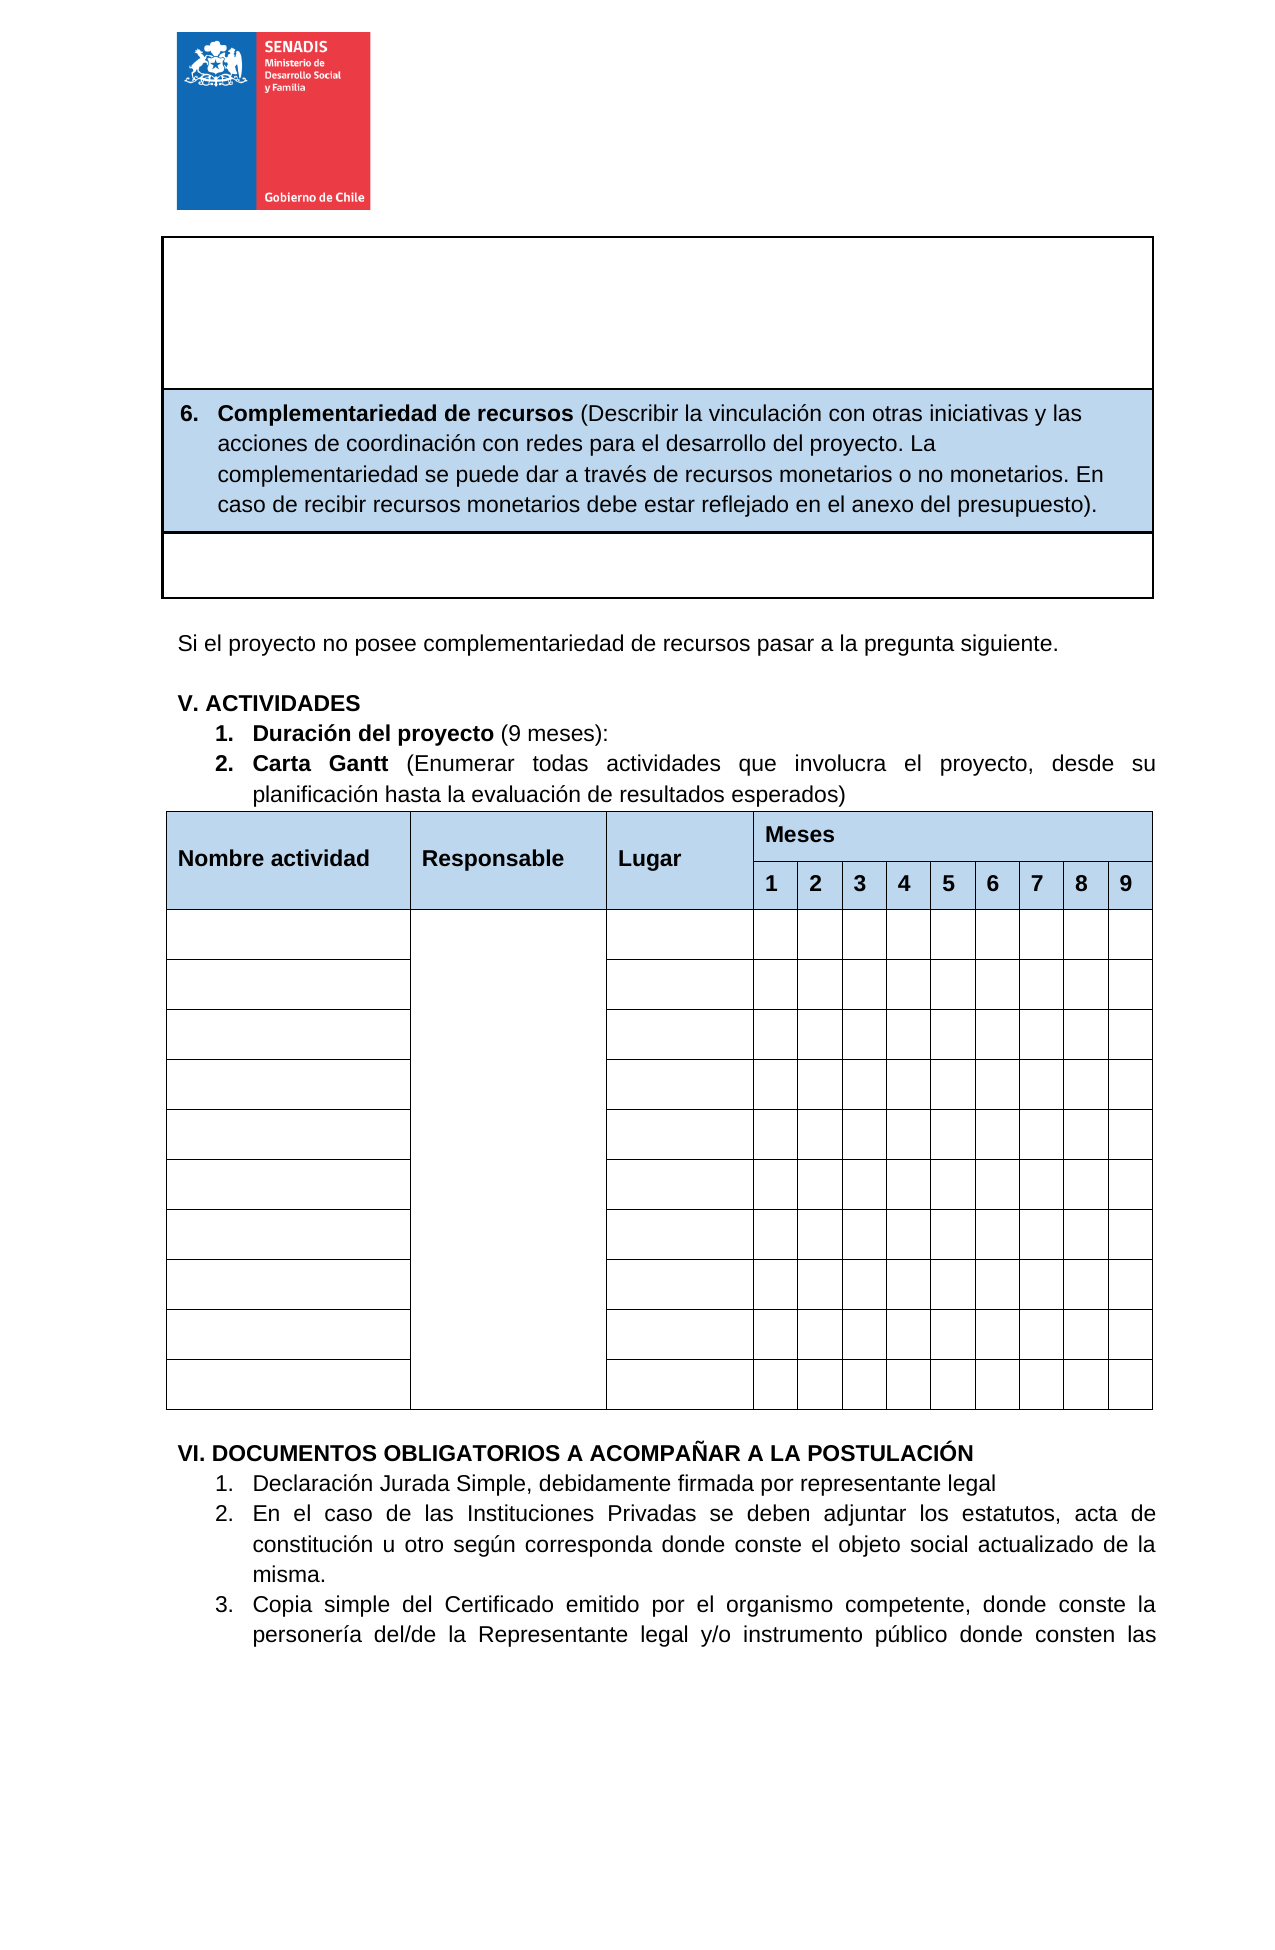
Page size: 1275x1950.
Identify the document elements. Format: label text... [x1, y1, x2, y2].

table_cell [887, 1060, 930, 1109]
table_cell [976, 1260, 1019, 1309]
table_cell [1109, 1360, 1152, 1409]
table_cell [1064, 1360, 1108, 1409]
table_cell 2 [798, 862, 842, 909]
table_cell [167, 1260, 410, 1309]
table_cell [887, 910, 930, 959]
table_cell 1 [754, 862, 797, 909]
table_cell [843, 1060, 886, 1109]
table_cell [887, 1210, 930, 1259]
list Declaración Jurada Simple, debidamente firmada por representante legal [215, 1470, 1157, 1496]
table_cell [167, 1110, 410, 1159]
table_cell [754, 1310, 797, 1359]
table_cell [931, 910, 975, 959]
table_cell [1109, 960, 1152, 1009]
table_cell [1064, 1160, 1108, 1209]
list Duración del proyecto (9 meses): [215, 720, 1157, 746]
table_cell 9 [1109, 862, 1152, 909]
table_cell [167, 960, 410, 1009]
table_cell [931, 1210, 975, 1259]
table_cell [931, 960, 975, 1009]
table_cell [1020, 910, 1063, 959]
table_header Responsable [411, 812, 606, 909]
table_cell [1064, 1110, 1108, 1159]
table_cell [754, 1260, 797, 1309]
table_cell [164, 534, 1152, 597]
table_cell [1064, 960, 1108, 1009]
table_header Meses [754, 812, 1152, 861]
table_cell [607, 1310, 753, 1359]
text VI. DOCUMENTOS OBLIGATORIOS A ACOMPAÑAR A LA POSTULACIÓN [177, 1440, 1157, 1466]
table_cell [1109, 1110, 1152, 1159]
table_cell [887, 1010, 930, 1059]
table_cell [798, 1260, 842, 1309]
table_cell [887, 1160, 930, 1209]
table_cell [887, 1110, 930, 1159]
table_header Lugar [607, 812, 753, 909]
table_cell [843, 1260, 886, 1309]
table_cell [976, 1010, 1019, 1059]
table_cell [887, 1310, 930, 1359]
table_cell [931, 1360, 975, 1409]
table_cell [164, 238, 1152, 388]
table_cell 4 [887, 862, 930, 909]
table_cell [843, 1360, 886, 1409]
table_cell [607, 960, 753, 1009]
table_cell [798, 960, 842, 1009]
table_cell [931, 1060, 975, 1109]
table_cell [167, 1310, 410, 1359]
table_cell [1064, 910, 1108, 959]
table_cell [843, 1310, 886, 1359]
table_cell [976, 1060, 1019, 1109]
table_cell 8 [1064, 862, 1108, 909]
table_cell [754, 1160, 797, 1209]
table_header Nombre actividad [167, 812, 410, 909]
table_cell [931, 1010, 975, 1059]
table_cell [798, 1110, 842, 1159]
table_cell [1064, 1210, 1108, 1259]
table_cell [1020, 960, 1063, 1009]
table_cell 7 [1020, 862, 1063, 909]
table_cell [976, 1210, 1019, 1259]
table_cell [1109, 1060, 1152, 1109]
table_cell [976, 1110, 1019, 1159]
table_cell [976, 960, 1019, 1009]
table_cell [976, 910, 1019, 959]
table_cell [167, 1060, 410, 1109]
table_cell [607, 1360, 753, 1409]
table_cell [1020, 1210, 1063, 1259]
table_cell [167, 1210, 410, 1259]
table_cell [1109, 910, 1152, 959]
picture [176, 32, 371, 210]
table_cell [754, 1010, 797, 1059]
table_cell [1064, 1060, 1108, 1109]
table_cell [843, 960, 886, 1009]
table_cell [798, 1210, 842, 1259]
table_cell [167, 1160, 410, 1209]
table_cell [754, 1060, 797, 1109]
table_cell [1020, 1310, 1063, 1359]
table_cell [1020, 1160, 1063, 1209]
table_cell 6 [976, 862, 1019, 909]
table_cell [843, 1010, 886, 1059]
text Si el proyecto no posee complementariedad de recursos pasar a la pregunta siguiente. [177, 629, 1157, 656]
table_cell [1020, 1110, 1063, 1159]
table_cell [1020, 1060, 1063, 1109]
table_cell [843, 910, 886, 959]
table_cell [607, 1260, 753, 1309]
table_cell [1020, 1010, 1063, 1059]
table_cell [754, 1210, 797, 1259]
table_cell 5 [931, 862, 975, 909]
table_cell [167, 910, 410, 959]
table_cell [887, 960, 930, 1009]
table_cell [843, 1160, 886, 1209]
table_cell [798, 1160, 842, 1209]
table_cell [931, 1310, 975, 1359]
table_cell [1109, 1160, 1152, 1209]
table_cell [607, 1210, 753, 1259]
table_cell [887, 1360, 930, 1409]
table_cell [931, 1260, 975, 1309]
table_cell [1064, 1260, 1108, 1309]
table_cell [843, 1210, 886, 1259]
table_cell Complementariedad de recursos (Describir la vinculación con otras iniciativas y las acciones de coordinación con redes para el desarrollo del proyecto. La complementariedad se puede dar a través de recursos monetarios o no monetarios. En caso de recibir recursos monetarios debe estar reflejado en el anexo del presupuesto). [164, 390, 1152, 531]
text V. ACTIVIDADES [177, 690, 1157, 716]
table_cell [976, 1310, 1019, 1359]
list En el caso de las Instituciones Privadas se deben adjuntar los estatutos, acta de constitución u otro según corresponda donde conste el objeto social actualizado de la misma. [215, 1500, 1157, 1587]
table_cell [607, 1110, 753, 1159]
table_cell [1064, 1010, 1108, 1059]
table_cell [607, 1060, 753, 1109]
table_cell [843, 1110, 886, 1159]
table_cell [411, 910, 606, 1409]
table_cell [976, 1160, 1019, 1209]
table_cell [754, 960, 797, 1009]
table_cell [607, 910, 753, 959]
table_cell [887, 1260, 930, 1309]
list Carta Gantt (Enumerar todas actividades que involucra el proyecto, desde su planificación hasta la evaluación de resultados esperados) [215, 750, 1157, 807]
table_cell [607, 1010, 753, 1059]
table_cell [1064, 1310, 1108, 1359]
table_cell [798, 1360, 842, 1409]
table_cell [798, 910, 842, 959]
table_cell [931, 1160, 975, 1209]
table_cell [1109, 1210, 1152, 1259]
table_cell [976, 1360, 1019, 1409]
table_cell [167, 1010, 410, 1059]
table_cell [798, 1060, 842, 1109]
table_cell [754, 1110, 797, 1159]
table_cell [798, 1310, 842, 1359]
table_cell [754, 1360, 797, 1409]
table_cell [1020, 1260, 1063, 1309]
table_cell [167, 1360, 410, 1409]
table_cell [1109, 1260, 1152, 1309]
table_cell [1109, 1310, 1152, 1359]
table_cell [1020, 1360, 1063, 1409]
table_cell [931, 1110, 975, 1159]
table_cell [607, 1160, 753, 1209]
table_cell 3 [843, 862, 886, 909]
table_cell [798, 1010, 842, 1059]
table_cell [1109, 1010, 1152, 1059]
table_cell [754, 910, 797, 959]
